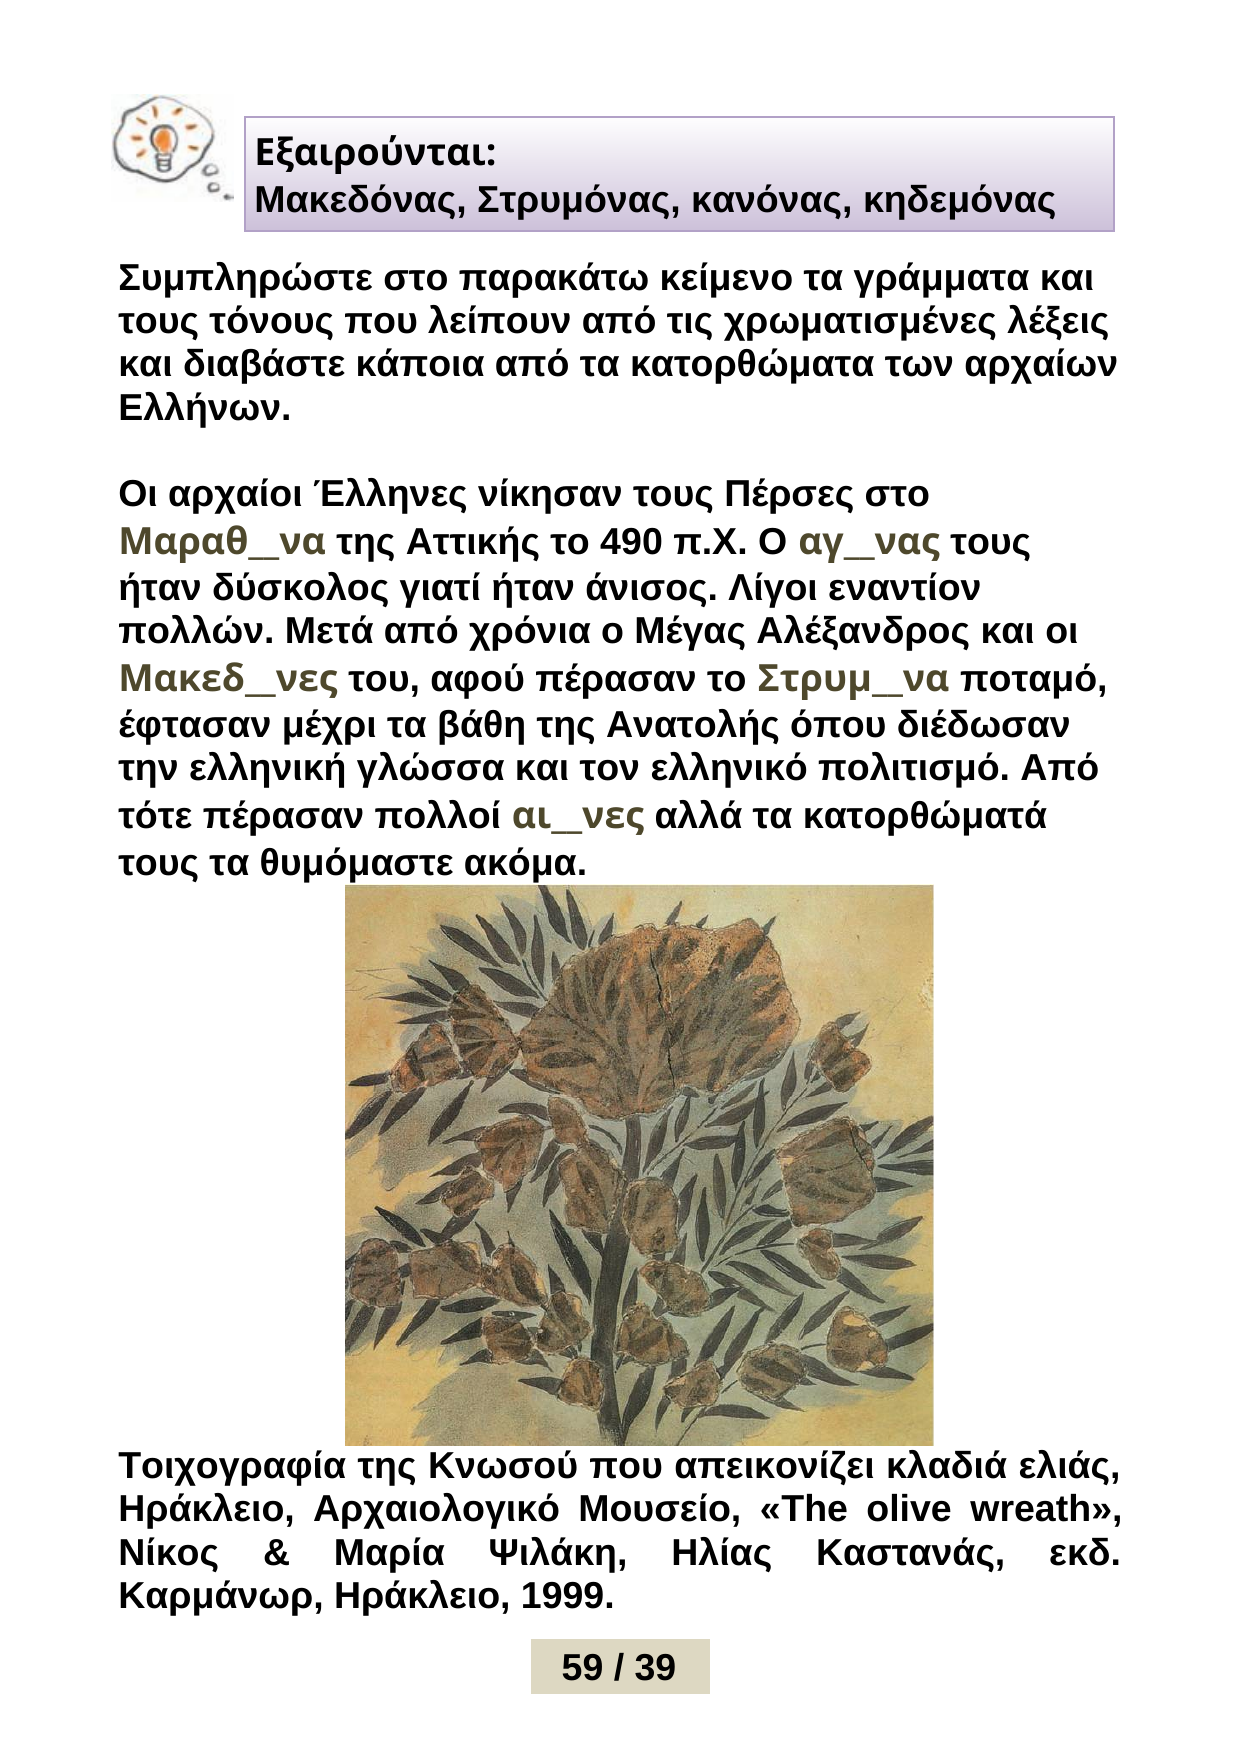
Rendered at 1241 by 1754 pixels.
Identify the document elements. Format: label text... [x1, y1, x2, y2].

text Οι αρχαίοι Έλληνες νίκησαν τους Πέρσες στο Μαραθ__να της Αττικής το 490 π.Χ. Ο αγ__νας τους ήταν δύσκολος γιατί ήταν άνισος. Λίγοι εναντίον πολλών. Μετά από χρόνια ο Μέγας Αλέξανδρος και οι Μακεδ__νες του, αφού πέρασαν το Στρυμ__να ποταμό, έφτασαν μέχρι τα βάθη της Ανατολής όπου διέδωσαν την ελληνική γλώσσα και τον ελληνικό πολιτισμό. Από τότε πέρασαν πολλοί αι__νες αλλά τα κατορθώματά τους τα θυμόμαστε ακόμα. [118, 471, 1122, 883]
text Συμπληρώστε στο παρακάτω κείμενο τα γράμματα και τους τόνους που λείπουν από τις χρωματισμένες λέξεις και διαβάστε κάποια από τα κατορθώματα των αρχαίων Ελλήνων. [118, 255, 1122, 428]
picture [345, 884, 934, 1443]
picture [111, 94, 234, 202]
text Τοιχογραφία της Κνωσού που απεικονίζει κλαδιά ελιάς, Ηράκλειο, Αρχαιολογικό Μουσείο, «The olive wreath», Νίκος & Μαρία Ψιλάκη, Ηλίας Καστανάς, εκδ. Καρμάνωρ, Ηράκλειο, 1999. [118, 1443, 1122, 1616]
